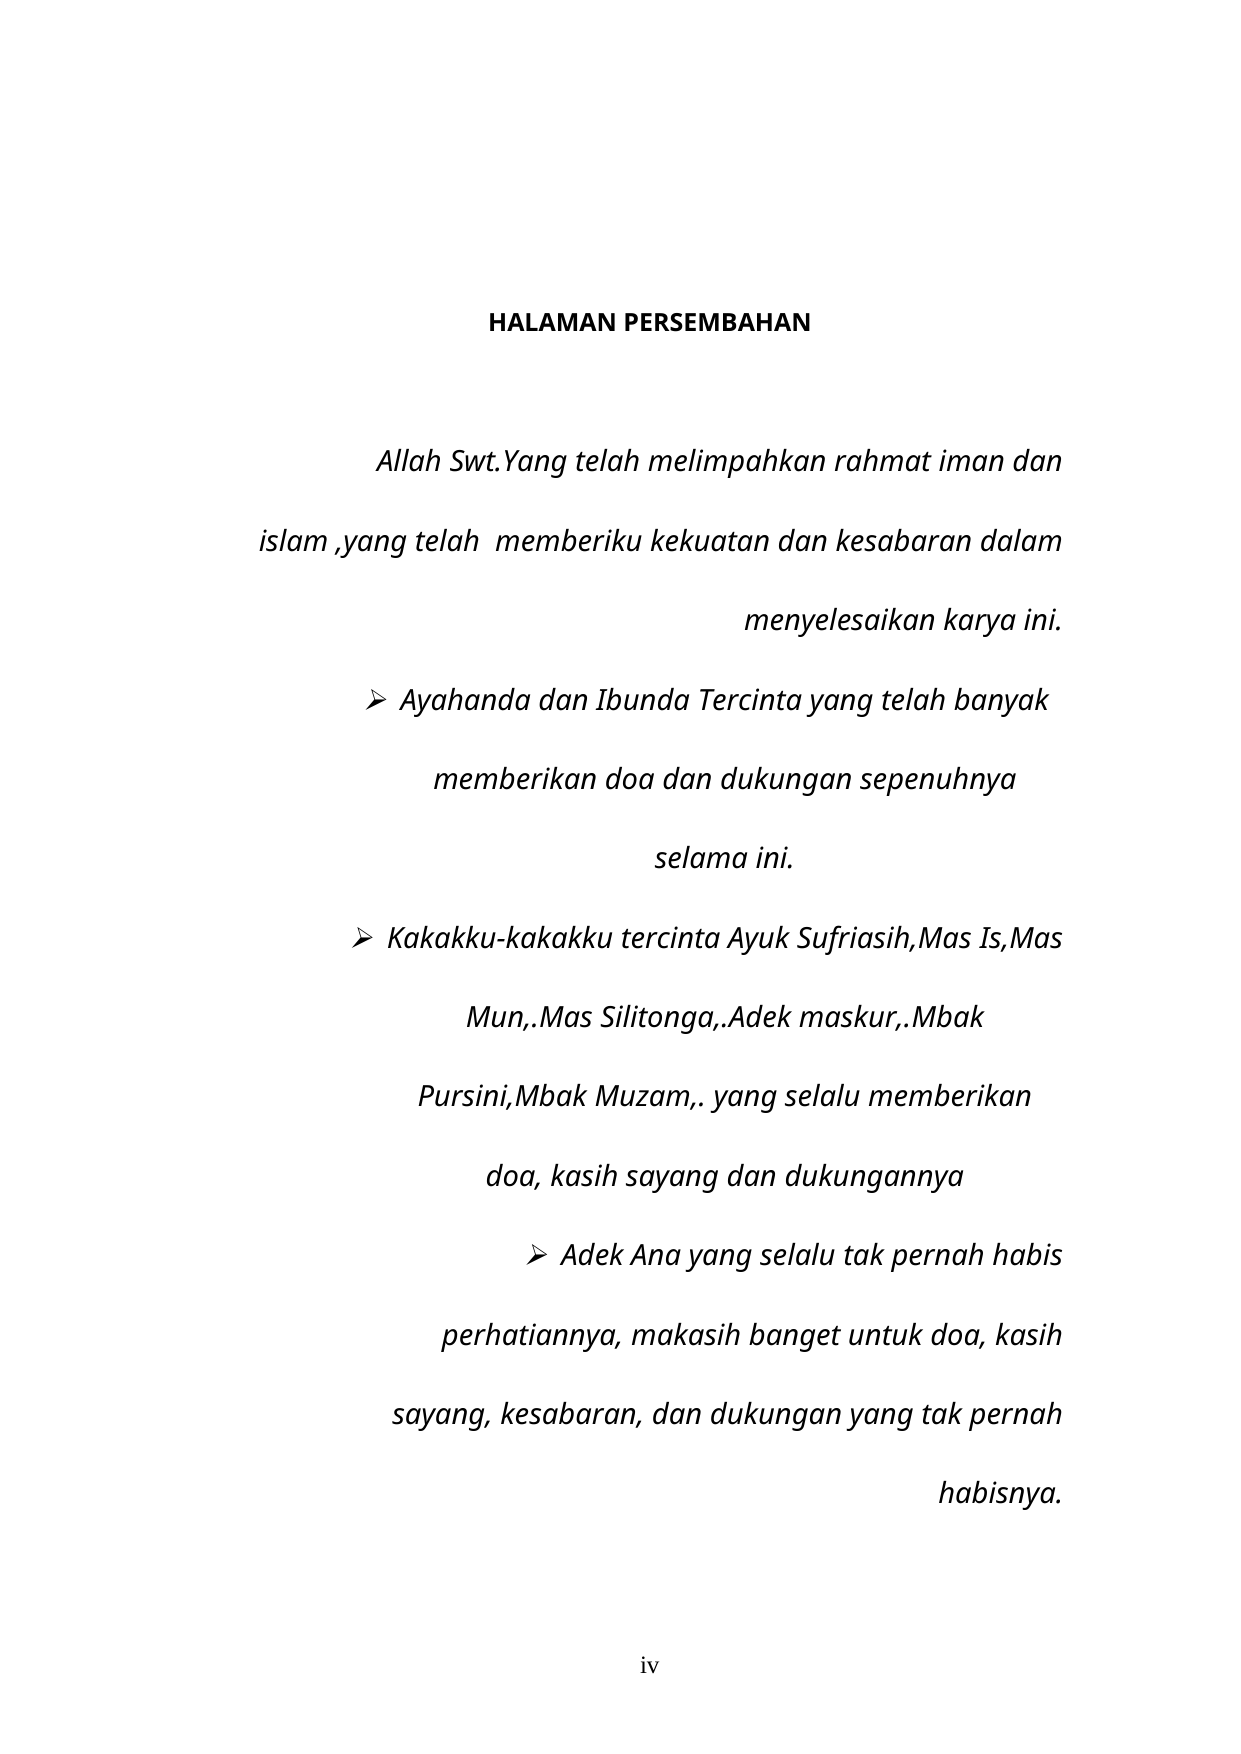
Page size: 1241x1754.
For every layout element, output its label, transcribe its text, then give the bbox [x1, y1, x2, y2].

list Kakakku-kakakku tercinta Ayuk Sufriasih,Mas Is,Mas Mun,.Mas Silitonga,.Adek maskur,.Mbak Pursini,Mbak Muzam,. yang selalu memberikan doa, kasih sayang dan dukungannya [349, 917, 1063, 1195]
list Adek Ana yang selalu tak pernah habis perhatiannya, makasih banget untuk doa, kasih sayang, kesabaran, dan dukungan yang tak pernah habisnya. [349, 1234, 1063, 1512]
text Allah Swt.Yang telah melimpahkan rahmat iman dan islam ,yang telah memberiku kekuatan dan kesabaran dalam menyelesaikan karya ini. [236, 441, 1063, 639]
text HALAMAN PERSEMBAHAN [236, 304, 1063, 338]
list Ayahanda dan Ibunda Tercinta yang telah banyak memberikan doa dan dukungan sepenuhnya selama ini. [349, 679, 1063, 877]
